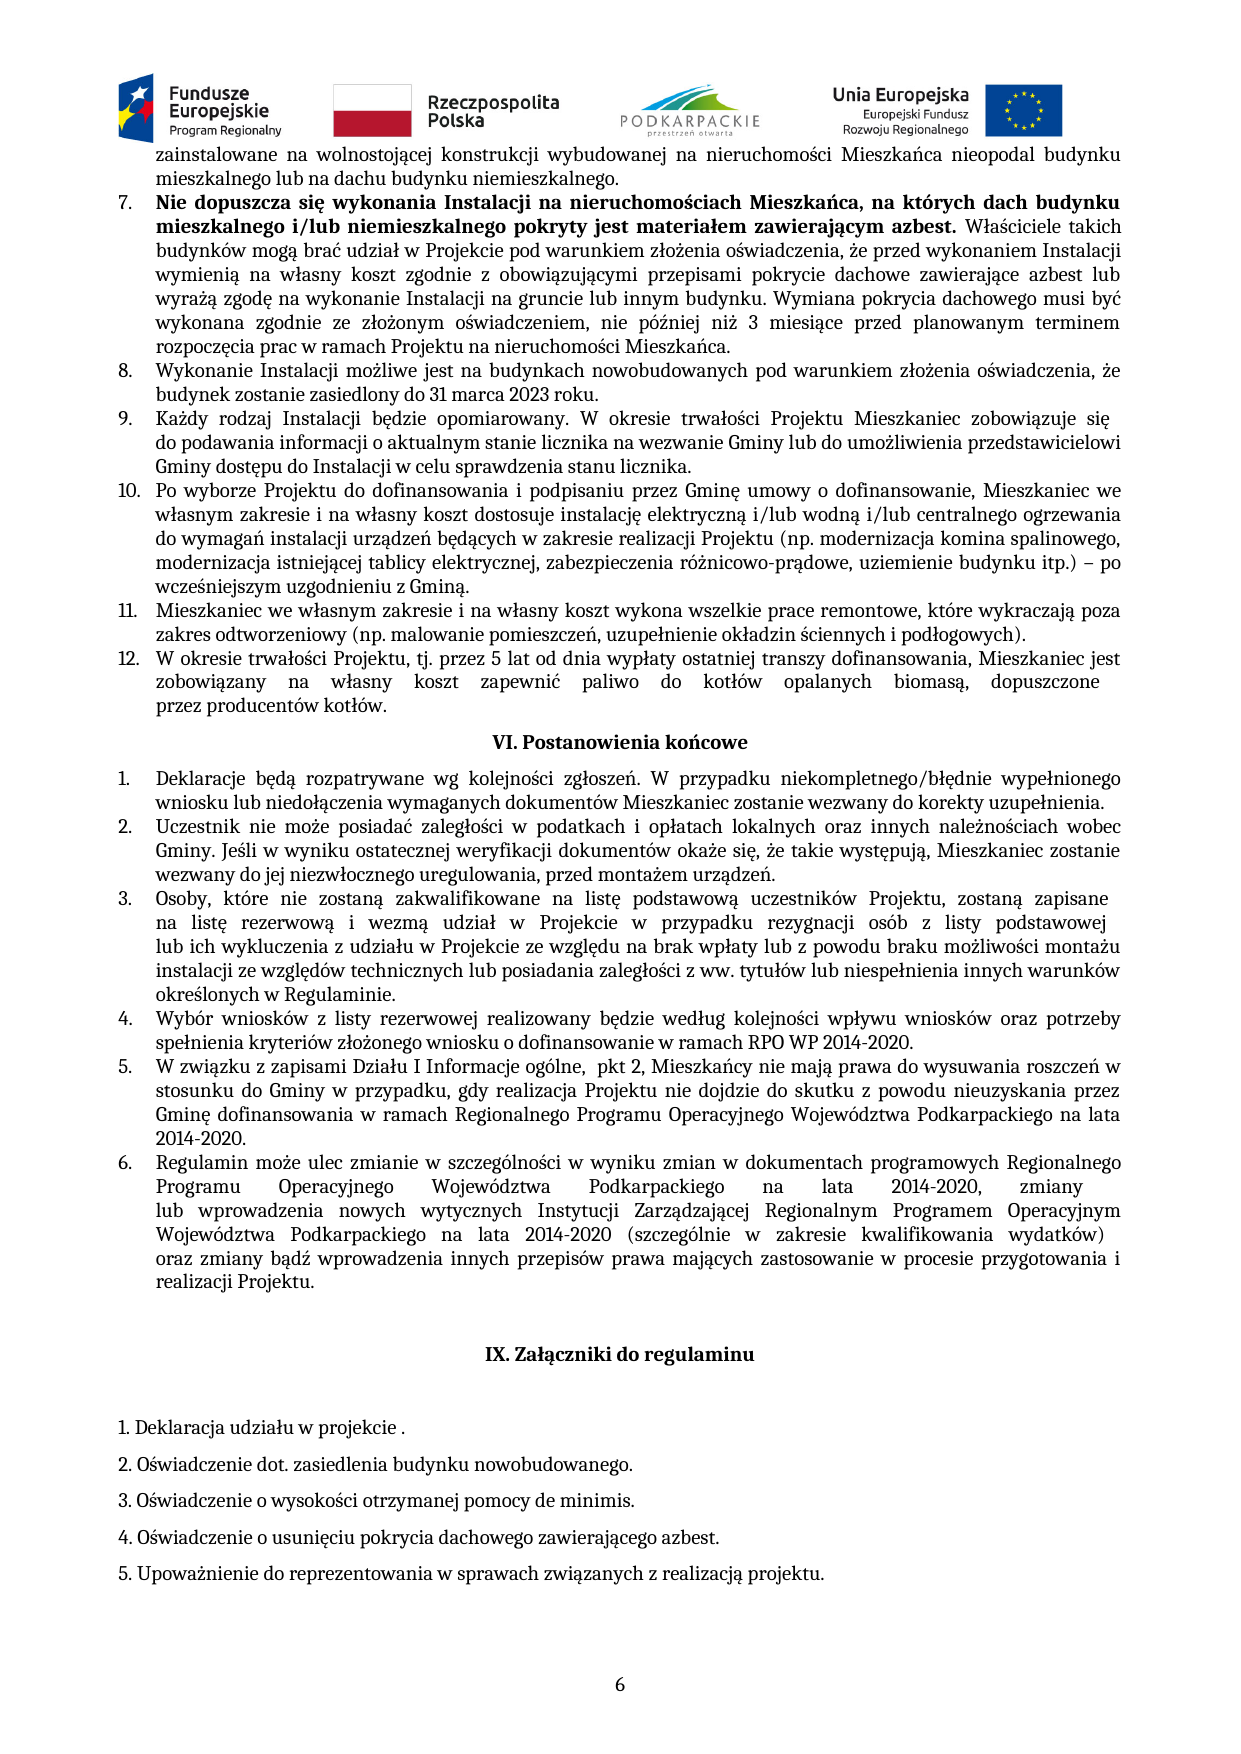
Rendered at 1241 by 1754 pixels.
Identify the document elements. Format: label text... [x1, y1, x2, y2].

list Wybór wniosków z listy rezerwowej realizowany będzie według kolejności wpływu wniosków oraz potrzeby spełnienia kryteriów złożonego wniosku o dofinansowanie w ramach RPO WP 2014-2020. [118, 1007, 1122, 1054]
list Deklaracje będą rozpatrywane wg kolejności zgłoszeń. W przypadku niekompletnego/błędnie wypełnionego wniosku lub niedołączenia wymaganych dokumentów Mieszkaniec zostanie wezwany do korekty uzupełnienia. [118, 767, 1122, 815]
text VI. Postanowienia końcowe [118, 731, 1122, 754]
text 5. Upoważnienie do reprezentowania w sprawach związanych z realizacją projektu. [118, 1562, 1122, 1586]
list Mieszkaniec we własnym zakresie i na własny koszt wykona wszelkie prace remontowe, które wykraczają poza zakres odtworzeniowy (np. malowanie pomieszczeń, uzupełnienie okładzin ściennych i podłogowych). [118, 598, 1122, 646]
list W związku z zapisami Działu I Informacje ogólne, pkt 2, Mieszkańcy nie mają prawa do wysuwania roszczeń w stosunku do Gminy w przypadku, gdy realizacja Projektu nie dojdzie do skutku z powodu nieuzyskania przez Gminę dofinansowania w ramach Regionalnego Programu Operacyjnego Województwa Podkarpackiego na lata 2014-2020. [118, 1054, 1122, 1150]
text 4. Oświadczenie o usunięciu pokrycia dachowego zawierającego azbest. [118, 1525, 1122, 1549]
picture [118, 73, 1063, 143]
list Każdy rodzaj Instalacji będzie opomiarowany. W okresie trwałości Projektu Mieszkaniec zobowiązuje się do podawania informacji o aktualnym stanie licznika na wezwanie Gminy lub do umożliwienia przedstawicielowi Gminy dostępu do Instalacji w celu sprawdzenia stanu licznika. [118, 407, 1122, 478]
list Po wyborze Projektu do dofinansowania i podpisaniu przez Gminę umowy o dofinansowanie, Mieszkaniec we własnym zakresie i na własny koszt dostosuje instalację elektryczną i/lub wodną i/lub centralnego ogrzewania do wymagań instalacji urządzeń będących w zakresie realizacji Projektu (np. modernizacja komina spalinowego, modernizacja istniejącej tablicy elektrycznej, zabezpieczenia różnicowo-prądowe, uziemienie budynku itp.) – po wcześniejszym uzgodnieniu z Gminą. [118, 478, 1122, 598]
text 3. Oświadczenie o wysokości otrzymanej pomocy de minimis. [118, 1489, 1122, 1513]
list W okresie trwałości Projektu, tj. przez 5 lat od dnia wypłaty ostatniej transzy dofinansowania, Mieszkaniec jest zobowiązany na własny koszt zapewnić paliwo do kotłów opalanych biomasą, dopuszczone przez producentów kotłów. [118, 646, 1122, 718]
list Osoby, które nie zostaną zakwalifikowane na listę podstawową uczestników Projektu, zostaną zapisane na listę rezerwową i wezmą udział w Projekcie w przypadku rezygnacji osób z listy podstawowej lub ich wykluczenia z udziału w Projekcie ze względu na brak wpłaty lub z powodu braku możliwości montażu instalacji ze względów technicznych lub posiadania zaległości z ww. tytułów lub niespełnienia innych warunków określonych w Regulaminie. [118, 887, 1122, 1007]
text 1. Deklaracja udziału w projekcie . [118, 1416, 1122, 1440]
list Uczestnik nie może posiadać zaległości w podatkach i opłatach lokalnych oraz innych należnościach wobec Gminy. Jeśli w wyniku ostatecznej weryfikacji dokumentów okaże się, że takie występują, Mieszkaniec zostanie wezwany do jej niezwłocznego uregulowania, przed montażem urządzeń. [118, 815, 1122, 887]
list Nie dopuszcza się wykonania Instalacji na nieruchomościach Mieszkańca, na których dach budynku mieszkalnego i/lub niemieszkalnego pokryty jest materiałem zawierającym azbest. Właściciele takich budynków mogą brać udział w Projekcie pod warunkiem złożenia oświadczenia, że przed wykonaniem Instalacji wymienią na własny koszt zgodnie z obowiązującymi przepisami pokrycie dachowe zawierające azbest lub wyrażą zgodę na wykonanie Instalacji na gruncie lub innym budynku. Wymiana pokrycia dachowego musi być wykonana zgodnie ze złożonym oświadczeniem, nie później niż 3 miesiące przed planowanym terminem rozpoczęcia prac w ramach Projektu na nieruchomości Mieszkańca. [118, 191, 1122, 359]
list Wykonanie Instalacji możliwe jest na budynkach nowobudowanych pod warunkiem złożenia oświadczenia, że budynek zostanie zasiedlony do 31 marca 2023 roku. [118, 359, 1122, 407]
text IX. Załączniki do regulaminu [118, 1343, 1122, 1367]
text 2. Oświadczenie dot. zasiedlenia budynku nowobudowanego. [118, 1452, 1122, 1476]
list Regulamin może ulec zmianie w szczególności w wyniku zmian w dokumentach programowych Regionalnego Programu Operacyjnego Województwa Podkarpackiego na lata 2014-2020, zmiany lub wprowadzenia nowych wytycznych Instytucji Zarządzającej Regionalnym Programem Operacyjnym Województwa Podkarpackiego na lata 2014-2020 (szczególnie w zakresie kwalifikowania wydatków) oraz zmiany bądź wprowadzenia innych przepisów prawa mających zastosowanie w procesie przygotowania i realizacji Projektu. [118, 1150, 1122, 1294]
